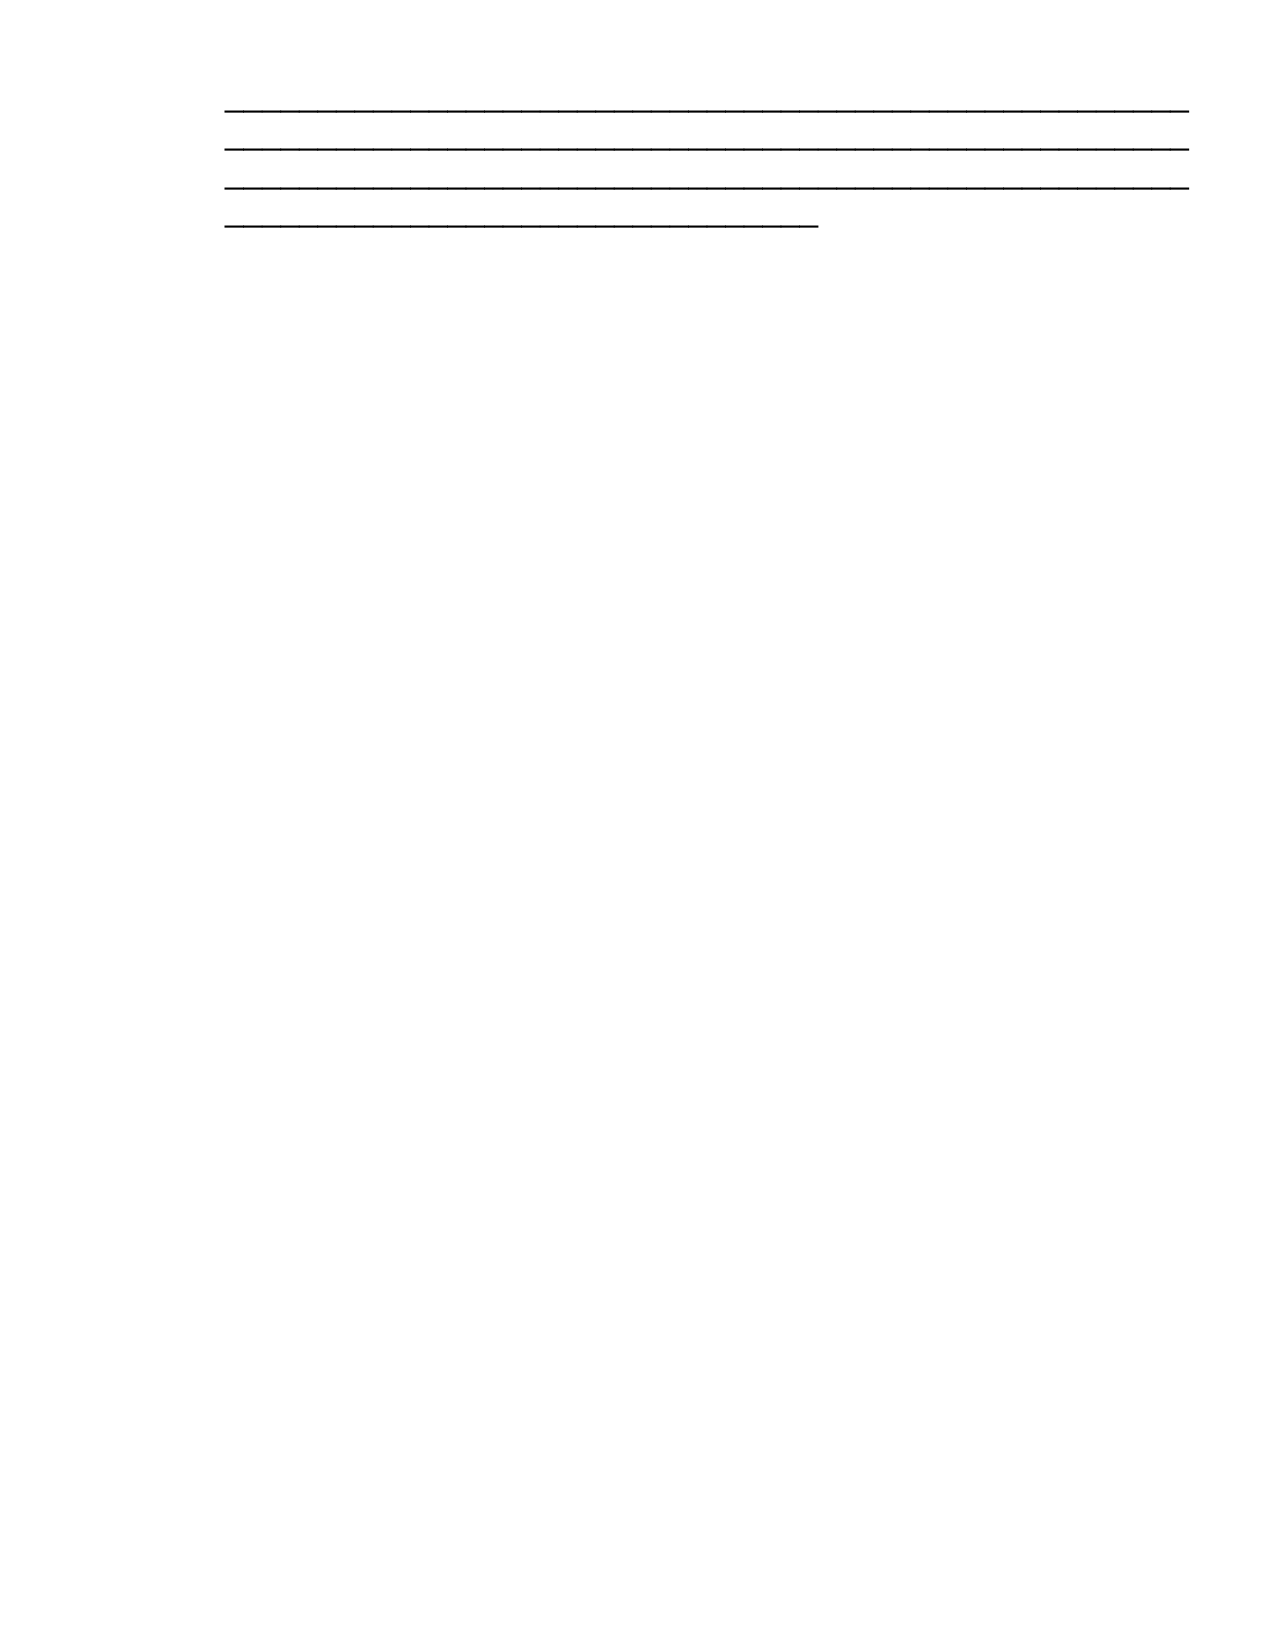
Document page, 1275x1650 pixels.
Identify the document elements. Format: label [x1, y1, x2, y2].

text [225, 75, 1200, 229]
